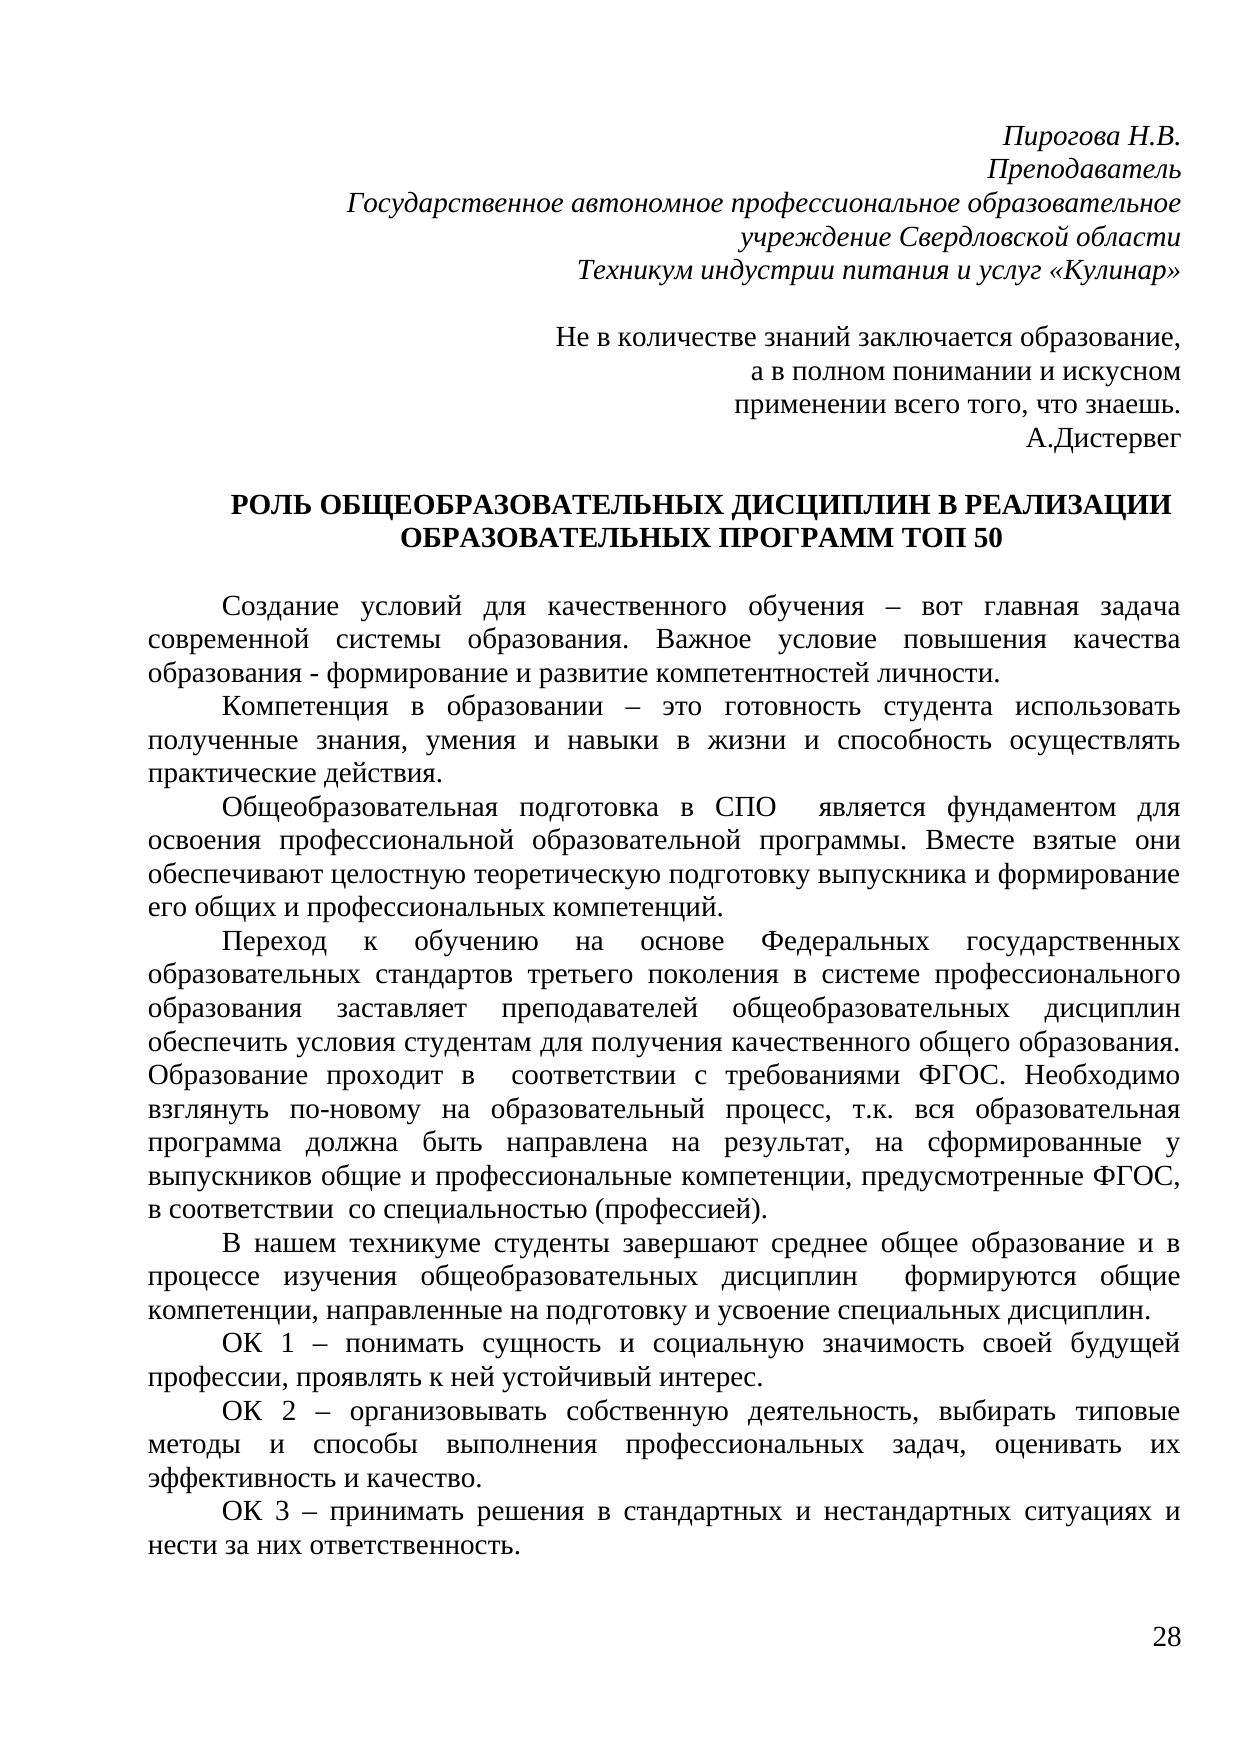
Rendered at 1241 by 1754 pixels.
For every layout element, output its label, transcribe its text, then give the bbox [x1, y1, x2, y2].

text Компетенция в образовании – это готовность студента использовать полученные знания, умения и навыки в жизни и способность осуществлять практические действия. [148, 688, 1181, 789]
text РОЛЬ ОБЩЕОБРАЗОВАТЕЛЬНЫХ ДИСЦИПЛИН В РЕАЛИЗАЦИИ [148, 487, 1181, 521]
text Не в количестве знаний заключается образование, [148, 319, 1181, 353]
text Техникум индустрии питания и услуг «Кулинар» [148, 252, 1181, 286]
text Переход к обучению на основе Федеральных государственных образовательных стандартов третьего поколения в системе профессионального образования заставляет преподавателей общеобразовательных дисциплин обеспечить условия студентам для получения качественного общего образования. Образование проходит в соответствии с требованиями ФГОС. Необходимо взглянуть по-новому на образовательный процесс, т.к. вся образовательная программа должна быть направлена на результат, на сформированные у выпускников общие и профессиональные компетенции, предусмотренные ФГОС, в соответствии со специальностью (профессией). [148, 923, 1181, 1225]
text А.Дистервег [148, 420, 1181, 453]
text Государственное автономное профессиональное образовательное учреждение Свердловской области [148, 185, 1181, 252]
text ОБРАЗОВАТЕЛЬНЫХ ПРОГРАММ ТОП 50 [148, 521, 1181, 554]
text ОК 1 – понимать сущность и социальную значимость своей будущей профессии, проявлять к ней устойчивый интерес. [148, 1326, 1181, 1393]
text ОК 3 – принимать решения в стандартных и нестандартных ситуациях и нести за них ответственность. [148, 1493, 1181, 1560]
text Общеобразовательная подготовка в СПО является фундаментом для освоения профессиональной образовательной программы. Вместе взятые они обеспечивают целостную теоретическую подготовку выпускника и формирование его общих и профессиональных компетенций. [148, 789, 1181, 923]
text ОК 2 – организовывать собственную деятельность, выбирать типовые методы и способы выполнения профессиональных задач, оценивать их эффективность и качество. [148, 1393, 1181, 1493]
text Создание условий для качественного обучения – вот главная задача современной системы образования. Важное условие повышения качества образования - формирование и развитие компетентностей личности. [148, 588, 1181, 688]
text а в полном понимании и искусном [148, 353, 1181, 386]
text применении всего того, что знаешь. [148, 386, 1181, 420]
text В нашем техникуме студенты завершают среднее общее образование и в процессе изучения общеобразовательных дисциплин формируются общие компетенции, направленные на подготовку и усвоение специальных дисциплин. [148, 1225, 1181, 1326]
text Преподаватель [148, 152, 1181, 185]
text Пирогова Н.В. [148, 118, 1181, 152]
